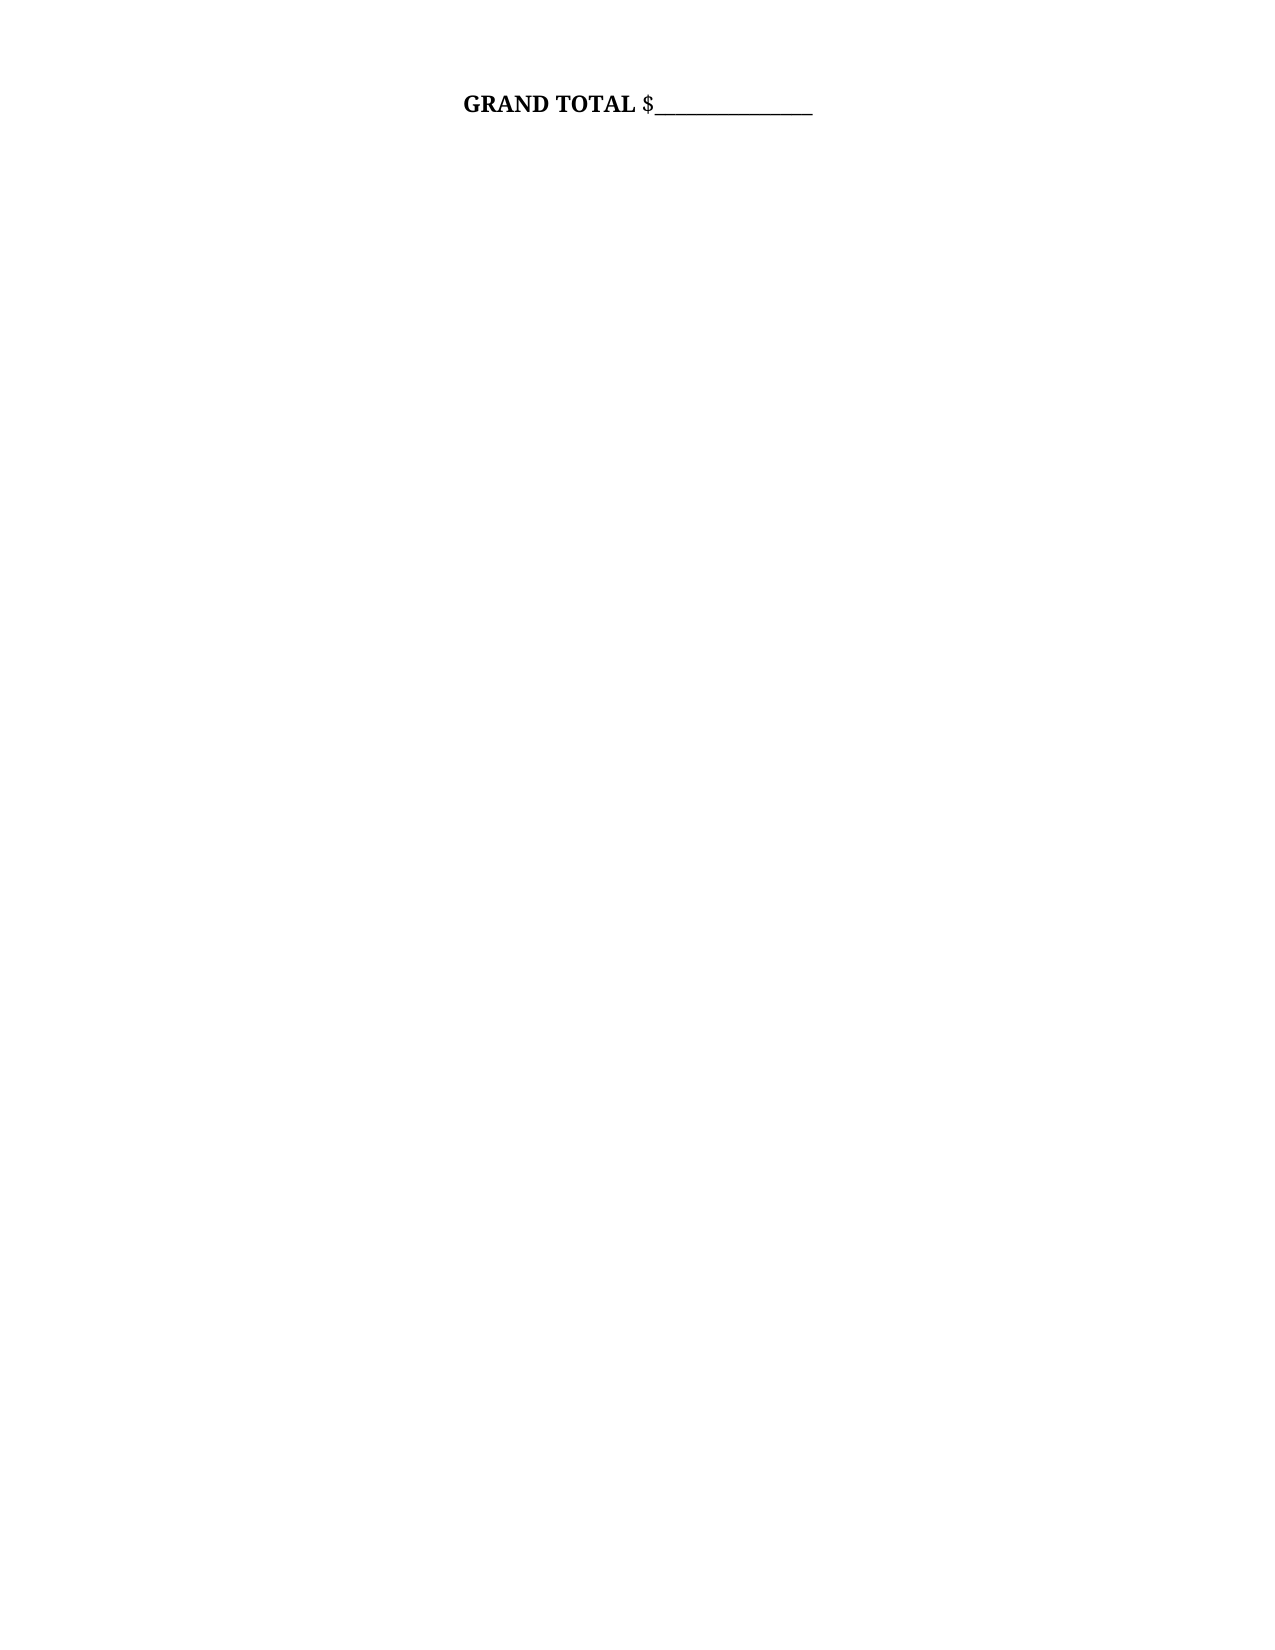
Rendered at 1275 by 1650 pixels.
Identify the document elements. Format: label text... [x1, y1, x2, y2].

text GRAND TOTAL $_______________ [150, 88, 1125, 119]
